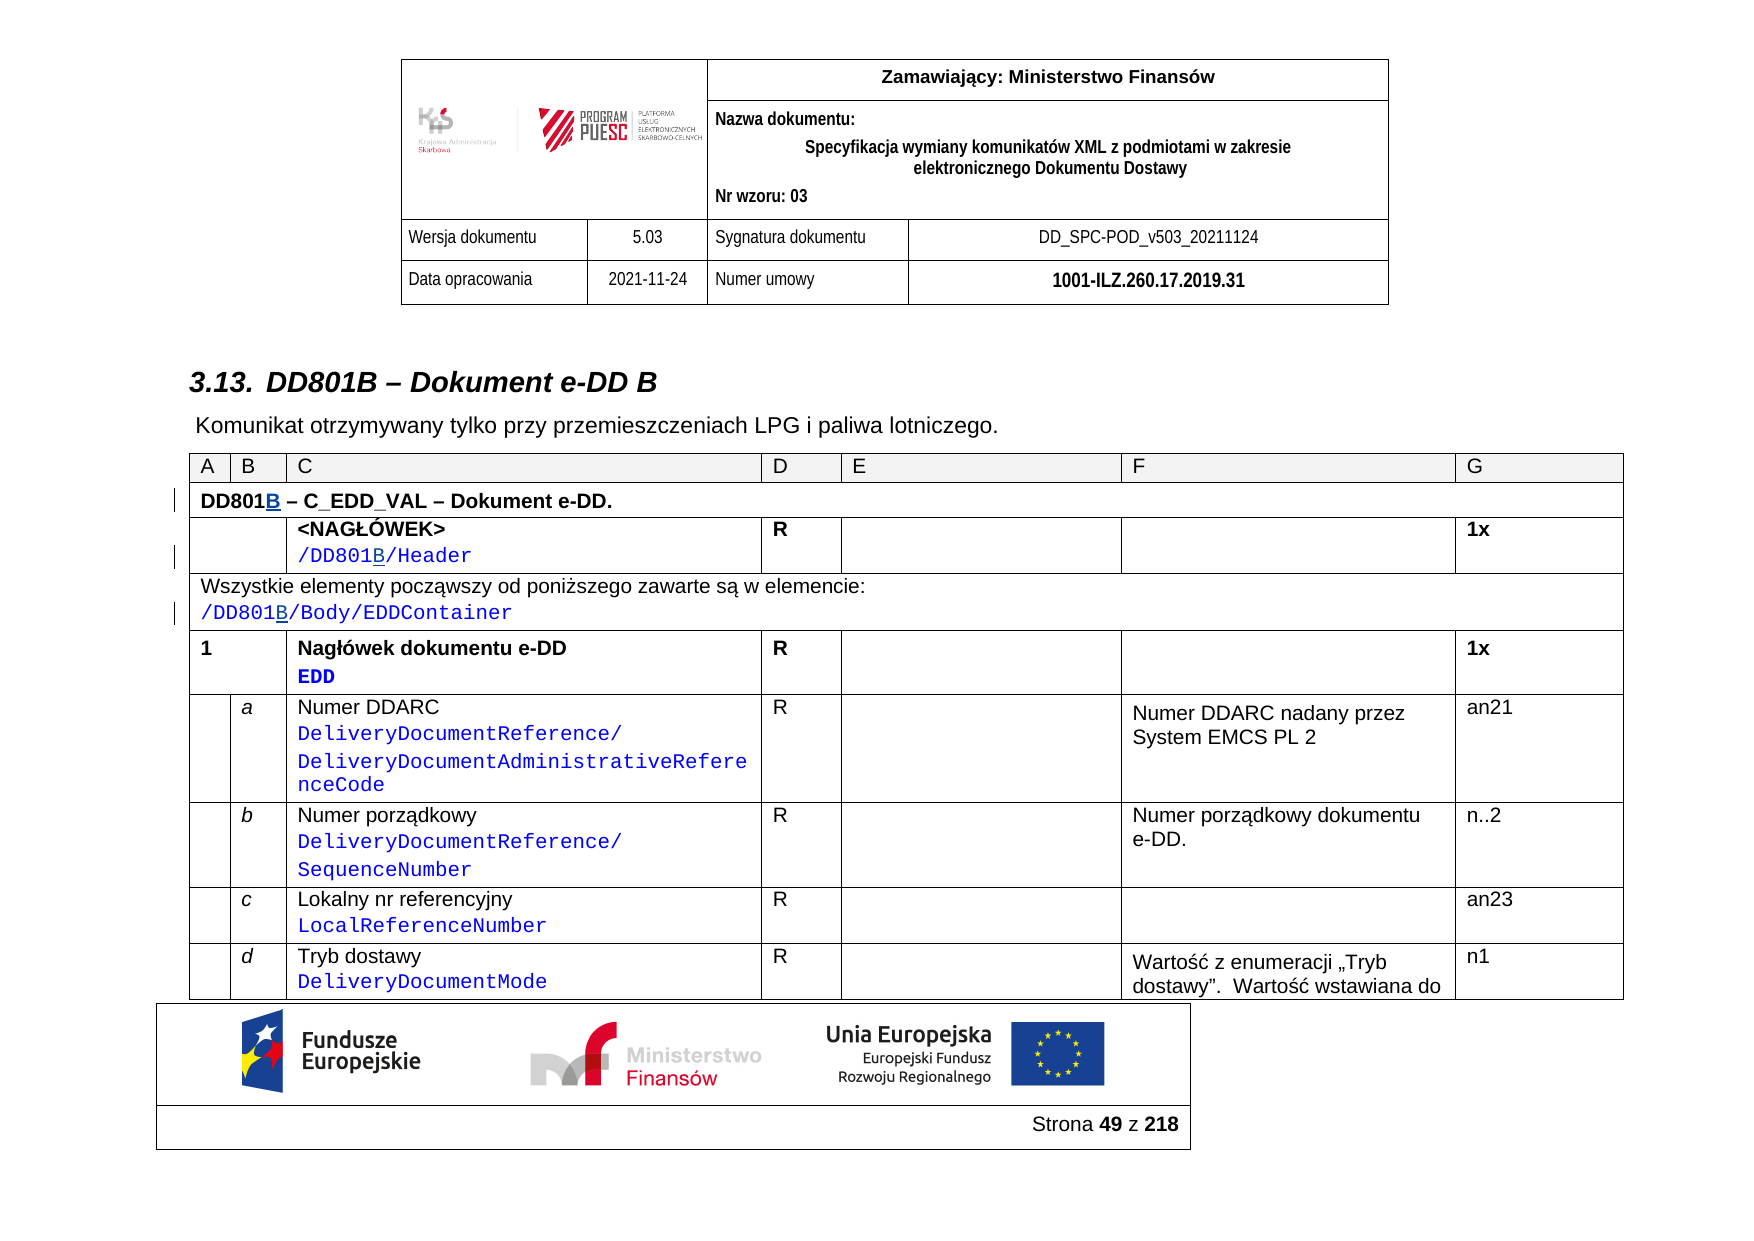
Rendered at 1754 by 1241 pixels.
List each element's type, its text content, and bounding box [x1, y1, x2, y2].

table_cell Numer DDARC DeliveryDocumentReference/ DeliveryDocumentAdministrativeReferenceCode [287, 695, 761, 802]
table_header F [1122, 454, 1455, 482]
table_cell a [231, 695, 286, 802]
table_cell Nagłówek dokumentu e-DD EDD [287, 631, 761, 694]
table_cell Numer porządkowy dokumentu e-DD. [1122, 803, 1455, 886]
table_cell Tryb dostawy DeliveryDocumentMode [287, 944, 761, 999]
table_cell an21 [1456, 695, 1623, 802]
table_cell [842, 631, 1121, 694]
text Komunikat otrzymywany tylko przy przemieszczeniach LPG i paliwa lotniczego. [189, 405, 1600, 438]
table_cell R [762, 695, 841, 802]
table_cell 1 [190, 631, 286, 694]
table_cell [842, 944, 1121, 999]
table_cell 1x [1456, 518, 1623, 573]
table_cell n1 [1456, 944, 1623, 999]
table_cell an23 [1456, 888, 1623, 943]
table_cell c [231, 888, 286, 943]
table_cell Numer porządkowy DeliveryDocumentReference/ SequenceNumber [287, 803, 761, 886]
table_cell R [762, 631, 841, 694]
table_cell Numer DDARC nadany przez System EMCS PL 2 [1122, 695, 1455, 802]
picture [242, 1009, 1105, 1093]
table_header E [842, 454, 1121, 482]
table_cell Wszystkie elementy począwszy od poniższego zawarte są w elemencie: /DD801/Body/EDDContainer [190, 574, 1623, 629]
table_header C [287, 454, 761, 482]
table_cell [842, 695, 1121, 802]
table_header D [762, 454, 841, 482]
table_cell [842, 803, 1121, 886]
table_cell R [762, 888, 841, 943]
table_header G [1456, 454, 1623, 482]
table_cell [1122, 631, 1455, 694]
table_cell [190, 888, 230, 943]
table_header A [190, 454, 230, 482]
text DD801B – Dokument e-DD B [189, 365, 1600, 399]
table_cell DD801 – C_EDD_VAL – Dokument e-DD. [190, 483, 1623, 517]
table_cell R [762, 518, 841, 573]
table_cell R [762, 944, 841, 999]
table_cell [190, 695, 230, 802]
table_cell b [231, 803, 286, 886]
table_cell 1x [1456, 631, 1623, 694]
table_cell [1122, 888, 1455, 943]
table_cell [190, 944, 230, 999]
table_cell R [762, 803, 841, 886]
picture [408, 97, 702, 163]
table_cell [842, 888, 1121, 943]
table_cell [190, 518, 286, 573]
table_cell Lokalny nr referencyjny LocalReferenceNumber [287, 888, 761, 943]
table_cell n..2 [1456, 803, 1623, 886]
table_cell <NAGŁÓWEK> /DD801/Header [287, 518, 761, 573]
table_cell d [231, 944, 286, 999]
table_cell [842, 518, 1121, 573]
table_header B [231, 454, 286, 482]
table_cell [190, 803, 230, 886]
table_cell [1122, 518, 1455, 573]
